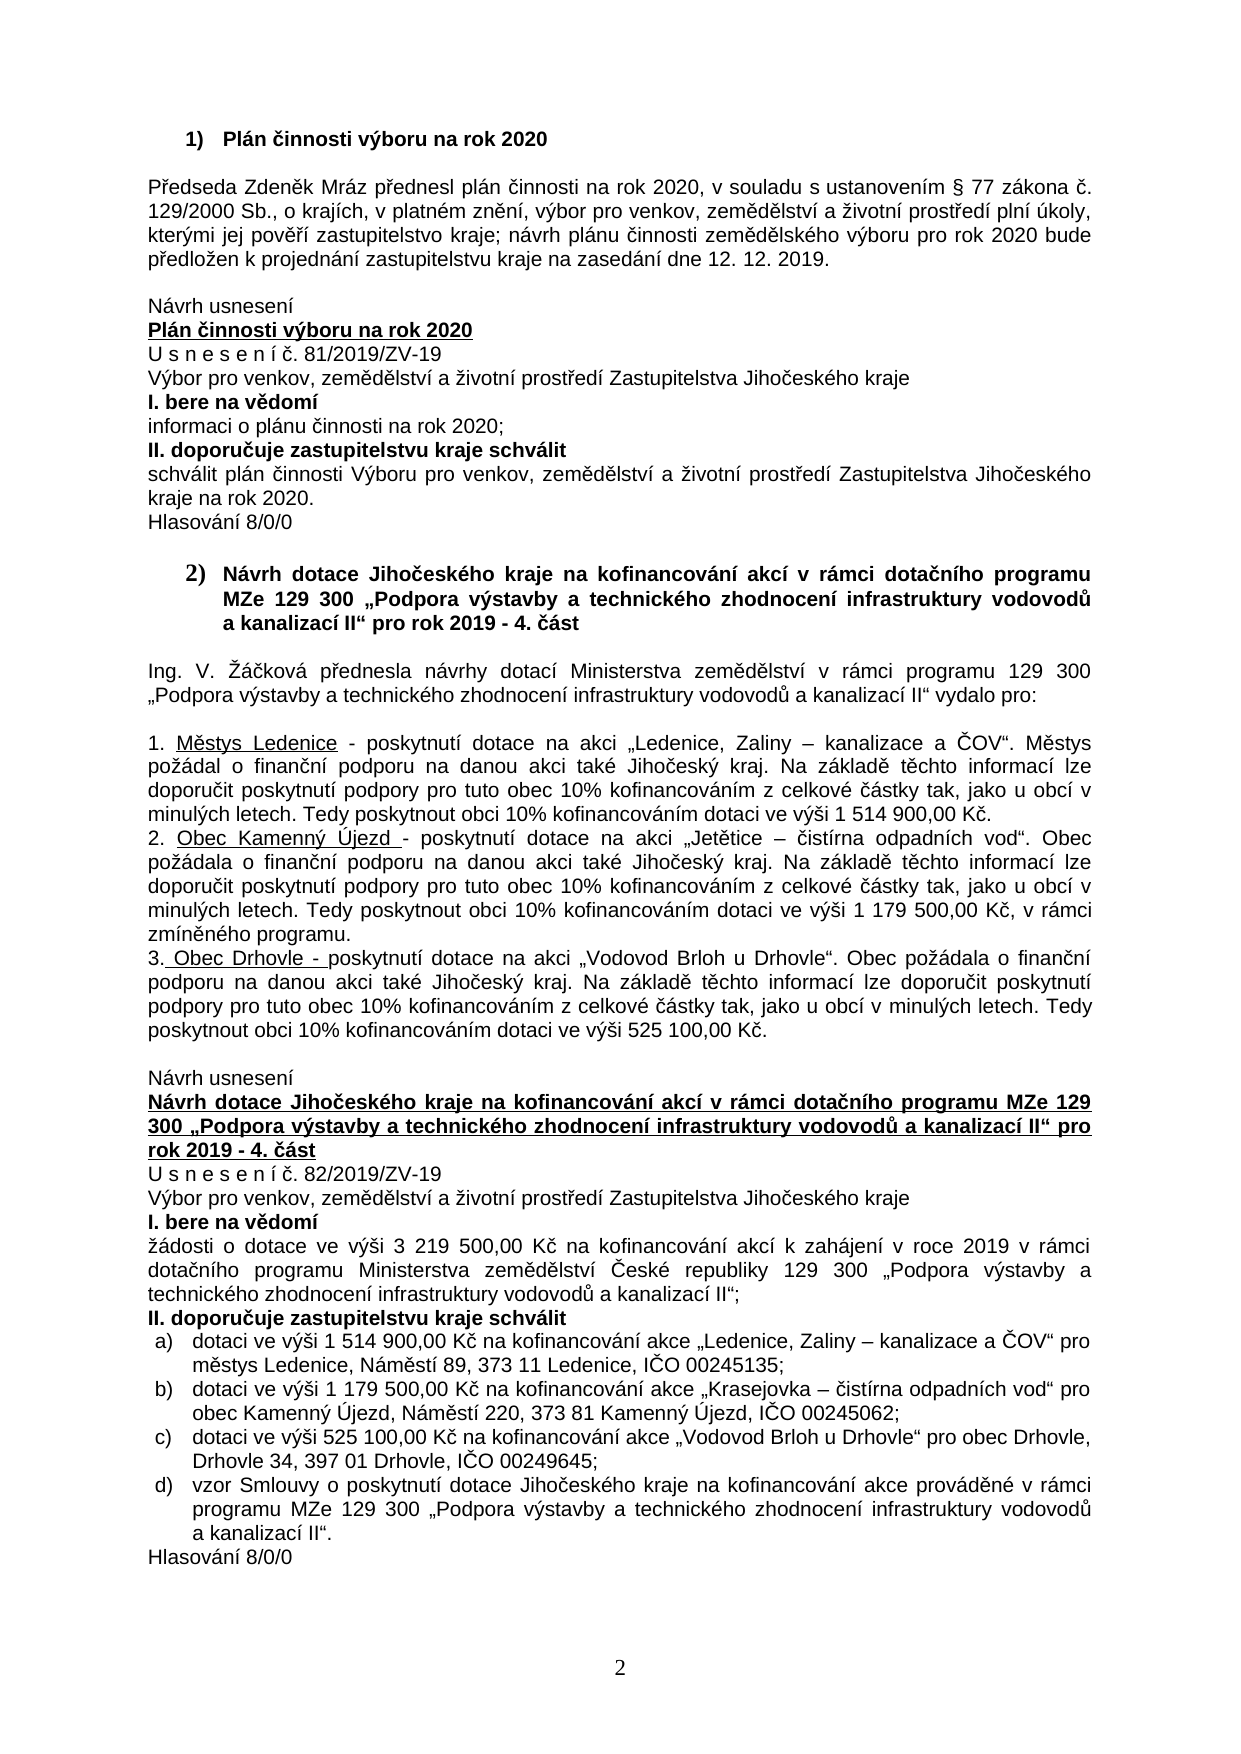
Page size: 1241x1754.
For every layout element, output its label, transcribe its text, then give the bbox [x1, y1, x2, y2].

text II. doporučuje zastupitelstvu kraje schválit [148, 438, 1092, 462]
text Hlasování 8/0/0 [148, 510, 1092, 534]
list Návrh dotace Jihočeského kraje na kofinancování akcí v rámci dotačního programu MZe 129 300 „Podpora výstavby a technického zhodnocení infrastruktury vodovodů a kanalizací II“ pro rok 2019 - 4. část [185, 558, 1092, 634]
text Návrh usnesení [148, 294, 1092, 318]
text U s n e s e n í č. 81/2019/ZV-19 [148, 342, 1092, 366]
text Návrh dotace Jihočeského kraje na kofinancování akcí v rámci dotačního programu MZe 129 300 „Podpora výstavby a technického zhodnocení infrastruktury vodovodů a kanalizací II“ pro rok 2019 - 4. část [148, 1090, 1092, 1111]
list dotaci ve výši 1 179 500,00 Kč na kofinancování akce „Krasejovka – čistírna odpadních vod“ pro obec Kamenný Újezd, Náměstí 220, 373 81 Kamenný Újezd, IČO 00245062; [154, 1377, 1092, 1425]
text Ing. V. Žáčková přednesla návrhy dotací Ministerstva zemědělství v rámci programu 129 300 „Podpora výstavby a technického zhodnocení infrastruktury vodovodů a kanalizací II“ vydalo pro: [148, 658, 1092, 706]
list Plán činnosti výboru na rok 2020 [185, 127, 1092, 151]
text informaci o plánu činnosti na rok 2020; [148, 414, 1092, 438]
text Návrh dotace Jihočeského kraje na kofinancování akcí v rámci dotačního programu MZe 129 300 „Podpora výstavby a technického zhodnocení infrastruktury vodovodů a kanalizací II“ pro rok 2019 - 4. část [148, 1112, 1092, 1135]
text Plán činnosti výboru na rok 2020 [148, 318, 1092, 342]
text Předseda Zdeněk Mráz přednesl plán činnosti na rok 2020, v souladu s ustanovením § 77 zákona č. 129/2000 Sb., o krajích, v platném znění, výbor pro venkov, zemědělství a životní prostředí plní úkoly, kterými jej pověří zastupitelstvo kraje; návrh plánu činnosti zemědělského výboru pro rok 2020 bude předložen k projednání zastupitelstvu kraje na zasedání dne 12. 12. 2019. [148, 174, 1092, 270]
text Hlasování 8/0/0 [148, 1545, 1092, 1569]
text schválit plán činnosti Výboru pro venkov, zemědělství a životní prostředí Zastupitelstva Jihočeského kraje na rok 2020. [148, 462, 1092, 510]
text II. doporučuje zastupitelstvu kraje schválit [148, 1305, 1092, 1329]
list dotaci ve výši 525 100,00 Kč na kofinancování akce „Vodovod Brloh u Drhovle“ pro obec Drhovle, Drhovle 34, 397 01 Drhovle, IČO 00249645; [154, 1425, 1092, 1473]
list dotaci ve výši 1 514 900,00 Kč na kofinancování akce „Ledenice, Zaliny – kanalizace a ČOV“ pro městys Ledenice, Náměstí 89, 373 11 Ledenice, IČO 00245135; [154, 1329, 1092, 1377]
text U s n e s e n í č. 82/2019/ZV-19 [148, 1162, 1092, 1186]
subtitle Výbor pro venkov, zemědělství a životní prostředí Zastupitelstva Jihočeského kraje [148, 366, 1092, 390]
list vzor Smlouvy o poskytnutí dotace Jihočeského kraje na kofinancování akce prováděné v rámci programu MZe 129 300 „Podpora výstavby a technického zhodnocení infrastruktury vodovodů a kanalizací II“. [154, 1473, 1092, 1545]
text 3. Obec Drhovle - poskytnutí dotace na akci „Vodovod Brloh u Drhovle“. Obec požádala o finanční podporu na danou akci také Jihočeský kraj. Na základě těchto informací lze doporučit poskytnutí podpory pro tuto obec 10% kofinancováním z celkové částky tak, jako u obcí v minulých letech. Tedy poskytnout obci 10% kofinancováním dotaci ve výši 525 100,00 Kč. [148, 946, 1092, 1042]
text Návrh dotace Jihočeského kraje na kofinancování akcí v rámci dotačního programu MZe 129 300 „Podpora výstavby a technického zhodnocení infrastruktury vodovodů a kanalizací II“ pro rok 2019 - 4. část [148, 1136, 1092, 1162]
text Návrh usnesení [148, 1066, 1092, 1090]
text 1. Městys Ledenice - poskytnutí dotace na akci „Ledenice, Zaliny – kanalizace a ČOV“. Městys požádal o finanční podporu na danou akci také Jihočeský kraj. Na základě těchto informací lze doporučit poskytnutí podpory pro tuto obec 10% kofinancováním z celkové částky tak, jako u obcí v minulých letech. Tedy poskytnout obci 10% kofinancováním dotaci ve výši 1 514 900,00 Kč. [148, 730, 1092, 826]
text žádosti o dotace ve výši 3 219 500,00 Kč na kofinancování akcí k zahájení v roce 2019 v rámci dotačního programu Ministerstva zemědělství České republiky 129 300 „Podpora výstavby a technického zhodnocení infrastruktury vodovodů a kanalizací II“; [148, 1233, 1092, 1305]
subtitle Výbor pro venkov, zemědělství a životní prostředí Zastupitelstva Jihočeského kraje [148, 1186, 1092, 1209]
text 2. Obec Kamenný Újezd - poskytnutí dotace na akci „Jetětice – čistírna odpadních vod“. Obec požádala o finanční podporu na danou akci také Jihočeský kraj. Na základě těchto informací lze doporučit poskytnutí podpory pro tuto obec 10% kofinancováním z celkové částky tak, jako u obcí v minulých letech. Tedy poskytnout obci 10% kofinancováním dotaci ve výši 1 179 500,00 Kč, v rámci zmíněného programu. [148, 826, 1092, 946]
text I. bere na vědomí [148, 390, 1092, 414]
text I. bere na vědomí [148, 1209, 1092, 1233]
